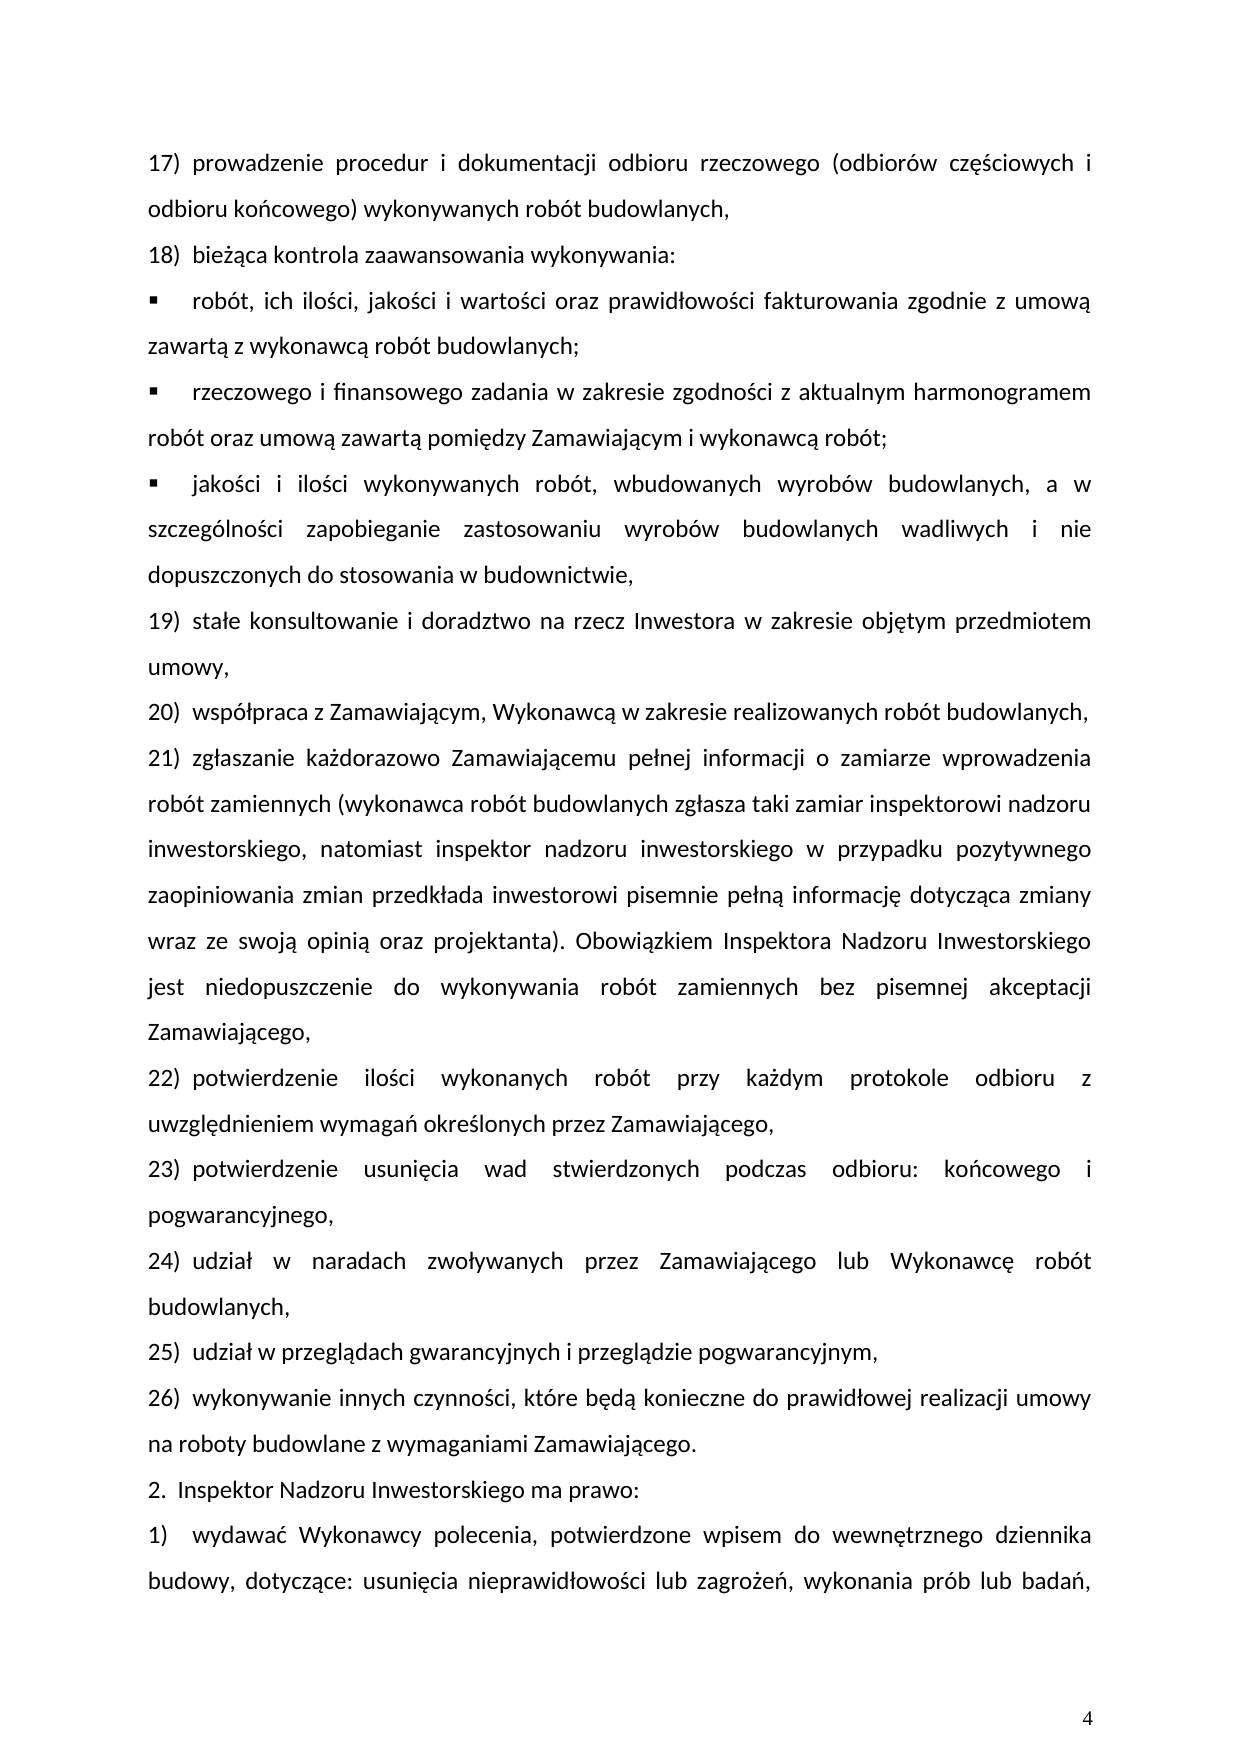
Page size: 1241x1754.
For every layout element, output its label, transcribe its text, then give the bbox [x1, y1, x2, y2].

text 21) zgłaszanie każdorazowo Zamawiającemu pełnej informacji o zamiarze wprowadzenia robót zamiennych (wykonawca robót budowlanych zgłasza taki zamiar inspektorowi nadzoru inwestorskiego, natomiast inspektor nadzoru inwestorskiego w przypadku pozytywnego zaopiniowania zmian przedkłada inwestorowi pisemnie pełną informację dotycząca zmiany wraz ze swoją opinią oraz projektanta). Obowiązkiem Inspektora Nadzoru Inwestorskiego jest niedopuszczenie do wykonywania robót zamiennych bez pisemnej akceptacji Zamawiającego, [148, 742, 1093, 1047]
list rzeczowego i finansowego zadania w zakresie zgodności z aktualnym harmonogramem robót oraz umową zawartą pomiędzy Zamawiającym i wykonawcą robót; [148, 376, 1093, 452]
text 19) stałe konsultowanie i doradztwo na rzecz Inwestora w zakresie objętym przedmiotem umowy, [148, 605, 1093, 681]
text 17) prowadzenie procedur i dokumentacji odbioru rzeczowego (odbiorów częściowych i odbioru końcowego) wykonywanych robót budowlanych, [148, 148, 1093, 224]
text 24) udział w naradach zwoływanych przez Zamawiającego lub Wykonawcę robót budowlanych, [148, 1245, 1093, 1321]
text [148, 1519, 1093, 1596]
text 26) wykonywanie innych czynności, które będą konieczne do prawidłowej realizacji umowy na roboty budowlane z wymaganiami Zamawiającego. [148, 1382, 1093, 1458]
list Inspektor Nadzoru Inwestorskiego ma prawo: [148, 1474, 1093, 1504]
text 23) potwierdzenie usunięcia wad stwierdzonych podczas odbioru: końcowego i pogwarancyjnego, [148, 1154, 1093, 1230]
text 22) potwierdzenie ilości wykonanych robót przy każdym protokole odbioru z uwzględnieniem wymagań określonych przez Zamawiającego, [148, 1062, 1093, 1138]
text 25) udział w przeglądach gwarancyjnych i przeglądzie pogwarancyjnym, [148, 1337, 1093, 1367]
text 20) współpraca z Zamawiającym, Wykonawcą w zakresie realizowanych robót budowlanych, [148, 696, 1093, 727]
list robót, ich ilości, jakości i wartości oraz prawidłowości fakturowania zgodnie z umową zawartą z wykonawcą robót budowlanych; [148, 285, 1093, 361]
list jakości i ilości wykonywanych robót, wbudowanych wyrobów budowlanych, a w szczególności zapobieganie zastosowaniu wyrobów budowlanych wadliwych i nie dopuszczonych do stosowania w budownictwie, [148, 468, 1093, 590]
text 18) bieżąca kontrola zaawansowania wykonywania: [148, 239, 1093, 269]
